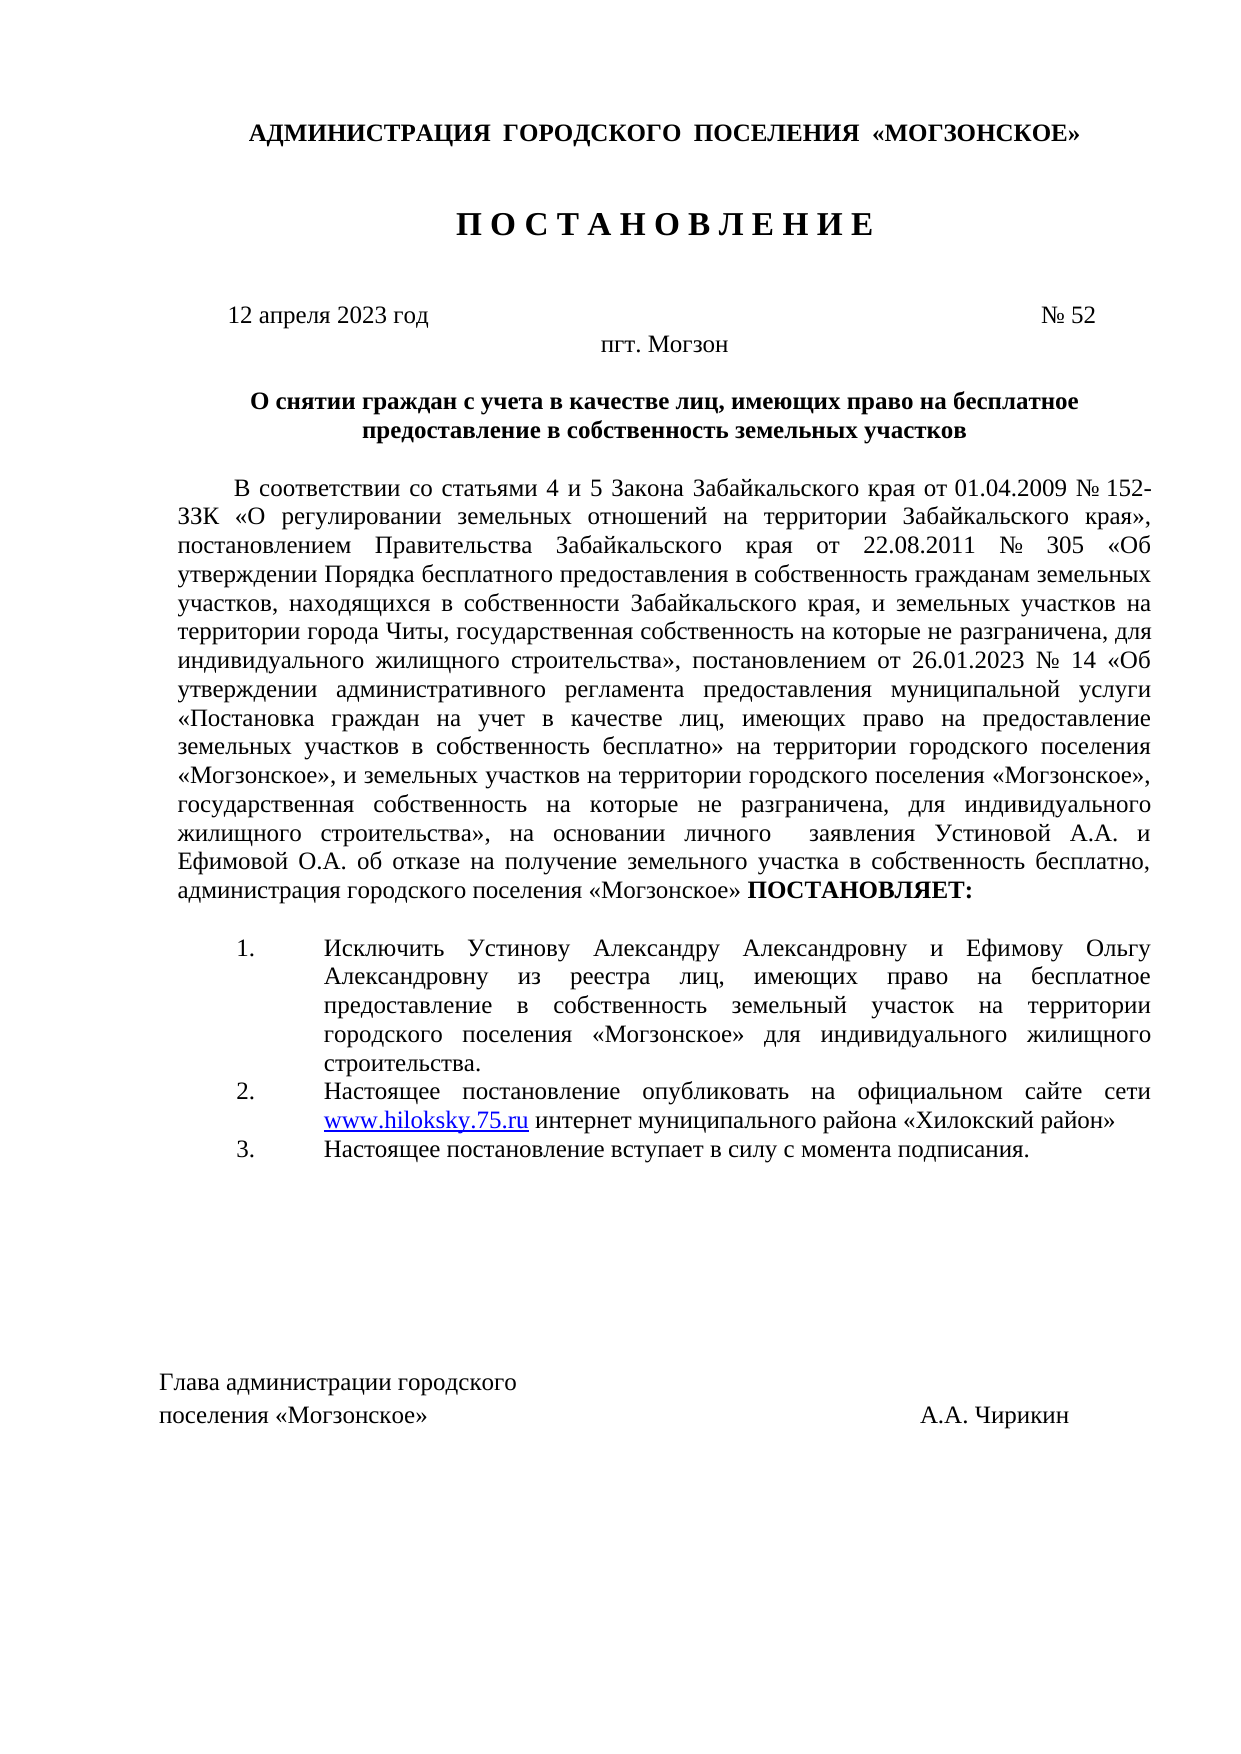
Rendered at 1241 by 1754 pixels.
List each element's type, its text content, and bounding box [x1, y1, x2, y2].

text пгт. Могзон [177, 329, 1152, 358]
text 12 апреля 2023 год № 52 [177, 300, 1152, 329]
table_header А.А. Чирикин [796, 1335, 1152, 1433]
text О снятии граждан с учета в качестве лиц, имеющих право на бесплатное предоставление в собственность земельных участков [177, 386, 1152, 444]
table_header Глава администрации городского поселения «Могзонское» [148, 1335, 796, 1433]
text В соответствии со статьями 4 и 5 Закона Забайкальского края от 01.04.2009 № 152-ЗЗК «О регулировании земельных отношений на территории Забайкальского края», постановлением Правительства Забайкальского края от 22.08.2011 № 305 «Об утверждении Порядка бесплатного предоставления в собственность гражданам земельных участков, находящихся в собственности Забайкальского края, и земельных участков на территории города Читы, государственная собственность на которые не разграничена, для индивидуального жилищного строительства», постановлением от 26.01.2023 № 14 «Об утверждении административного регламента предоставления муниципальной услуги «Постановка граждан на учет в качестве лиц, имеющих право на предоставление земельных участков в собственность бесплатно» на территории городского поселения «Могзонское», и земельных участков на территории городского поселения «Могзонское», государственная собственность на которые не разграничена, для индивидуального жилищного строительства», на основании личного заявления Устиновой А.А. и Ефимовой О.А. об отказе на получение земельного участка в собственность бесплатно, администрация городского поселения «Могзонское» ПОСТАНОВЛЯЕТ: [177, 473, 1152, 904]
text П О С Т А Н О В Л Е Н И Е [177, 204, 1152, 243]
list Настоящее постановление вступает в силу с момента подписания. [236, 1134, 1152, 1163]
list Исключить Устинову Александру Александровну и Ефимову Ольгу Александровну из реестра лиц, имеющих право на бесплатное предоставление в собственность земельный участок на территории городского поселения «Могзонское» для индивидуального жилищного строительства. [236, 933, 1152, 1076]
text АДМИНИСТРАЦИЯ ГОРОДСКОГО ПОСЕЛЕНИЯ «МОГЗОНСКОЕ» [177, 118, 1152, 147]
list Настоящее постановление опубликовать на официальном сайте сети www.hiloksky.75.ru интернет муниципального района «Хилокский район» [236, 1076, 1152, 1134]
